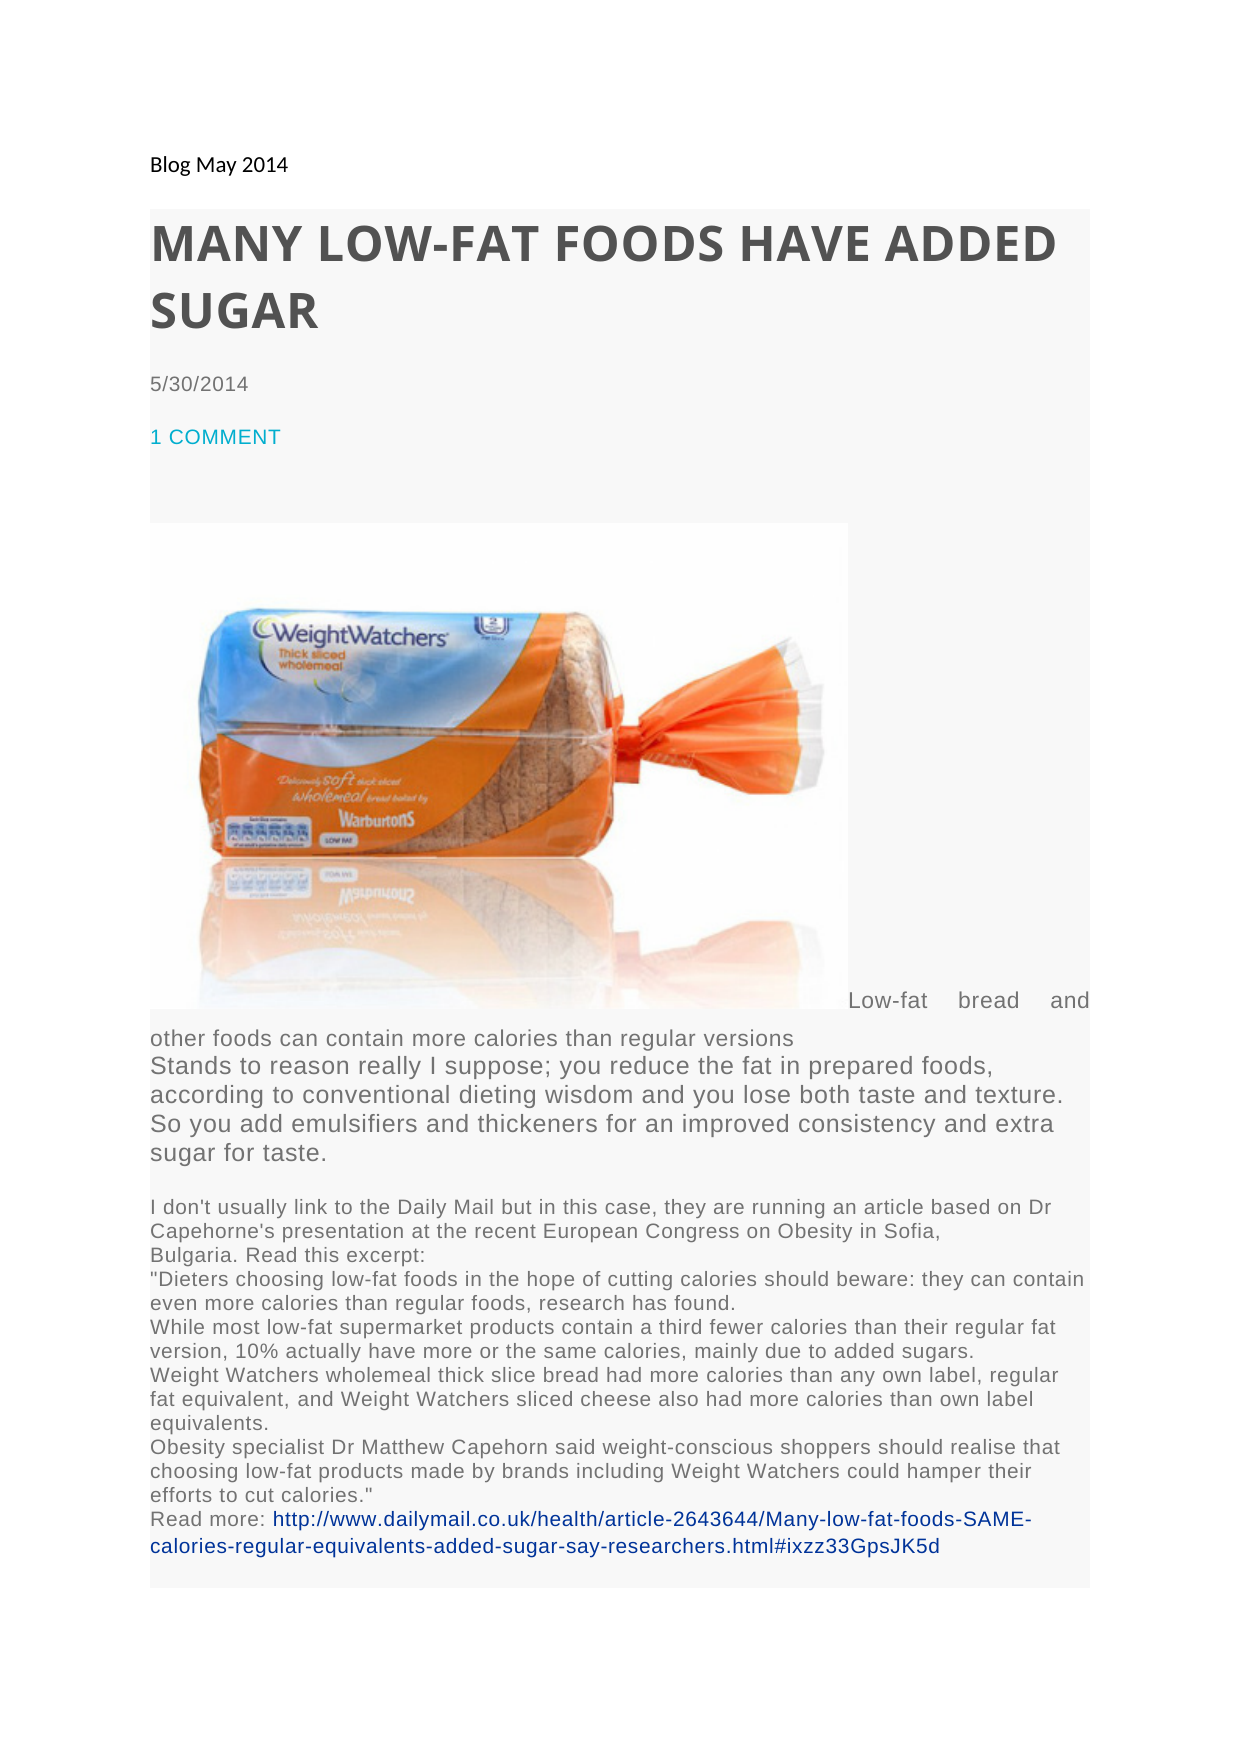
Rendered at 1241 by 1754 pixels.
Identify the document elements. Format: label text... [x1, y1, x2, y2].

text 1 COMMENT [150, 425, 1090, 449]
text MANY LOW-FAT FOODS HAVE ADDED SUGAR [150, 209, 1090, 343]
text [150, 1051, 1090, 1588]
text Blog May 2014 [150, 150, 1090, 178]
text 5/30/2014 [150, 372, 1090, 396]
picture [150, 523, 848, 1009]
